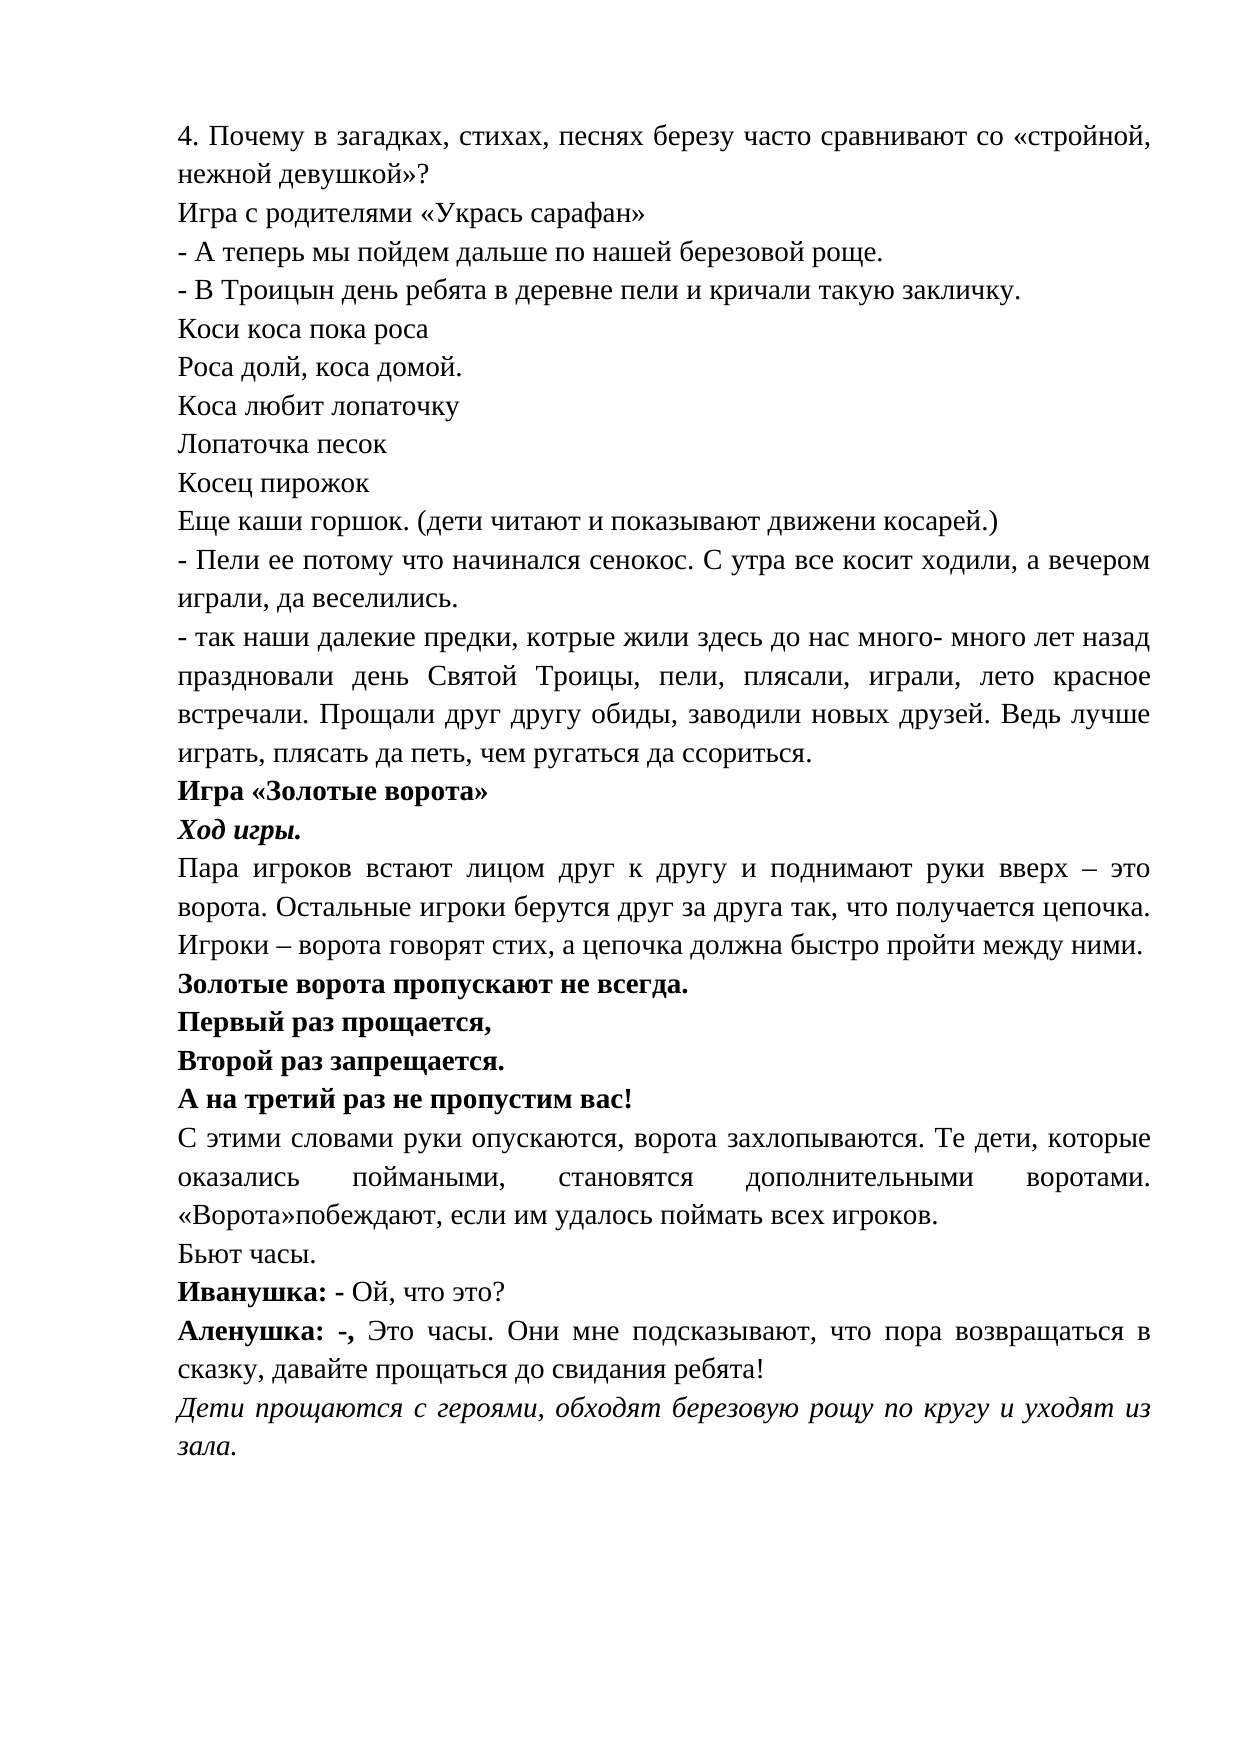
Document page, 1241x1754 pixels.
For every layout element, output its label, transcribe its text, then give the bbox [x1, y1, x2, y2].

text Лопаточка песок [177, 426, 1152, 460]
text Бьют часы. [177, 1236, 1152, 1269]
text Коси коса пока роса [177, 311, 1152, 344]
text Ход игры. [177, 812, 1152, 845]
text Дети прощаются с героями, обходят березовую рощу по кругу и уходят из зала. [177, 1390, 1152, 1462]
text Иванушка: - Ой, что это? [177, 1274, 1152, 1308]
text С этими словами руки опускаются, ворота захлопываются. Те дети, которые оказались поймаными, становятся дополнительными воротами. «Ворота»побеждают, если им удалось поймать всех игроков. [177, 1120, 1152, 1231]
text Игра с родителями «Укрась сарафан» [177, 195, 1152, 229]
text Второй раз запрещается. [177, 1043, 1152, 1077]
text - Пели ее потому что начинался сенокос. С утра все косит ходили, а вечером играли, да веселились. [177, 542, 1152, 614]
text Роса долй, коса домой. [177, 349, 1152, 383]
text Золотые ворота пропускают не всегда. [177, 966, 1152, 999]
text Еще каши горшок. (дети читают и показывают движени косарей.) [177, 503, 1152, 537]
text 4. Почему в загадках, стихах, песнях березу часто сравнивают со «стройной, нежной девушкой»? [177, 118, 1152, 190]
text Пара игроков встают лицом друг к другу и поднимают руки вверх – это ворота. Остальные игроки берутся друг за друга так, что получается цепочка. Игроки – ворота говорят стих, а цепочка должна быстро пройти между ними. [177, 850, 1152, 961]
text - так наши далекие предки, котрые жили здесь до нас много- много лет назад праздновали день Святой Троицы, пели, плясали, играли, лето красное встречали. Прощали друг другу обиды, заводили новых друзей. Ведь лучше играть, плясать да петь, чем ругаться да ссориться. [177, 619, 1152, 768]
text Аленушка: -, Это часы. Они мне подсказывают, что пора возвращаться в сказку, давайте прощаться до свидания ребята! [177, 1313, 1152, 1385]
text Первый раз прощается, [177, 1004, 1152, 1038]
text - В Троицын день ребята в деревне пели и кричали такую закличку. [177, 272, 1152, 306]
text Косец пирожок [177, 465, 1152, 498]
text Коса любит лопаточку [177, 388, 1152, 421]
text - А теперь мы пойдем дальше по нашей березовой роще. [177, 234, 1152, 267]
text А на третий раз не пропустим вас! [177, 1082, 1152, 1115]
text Игра «Золотые ворота» [177, 773, 1152, 807]
